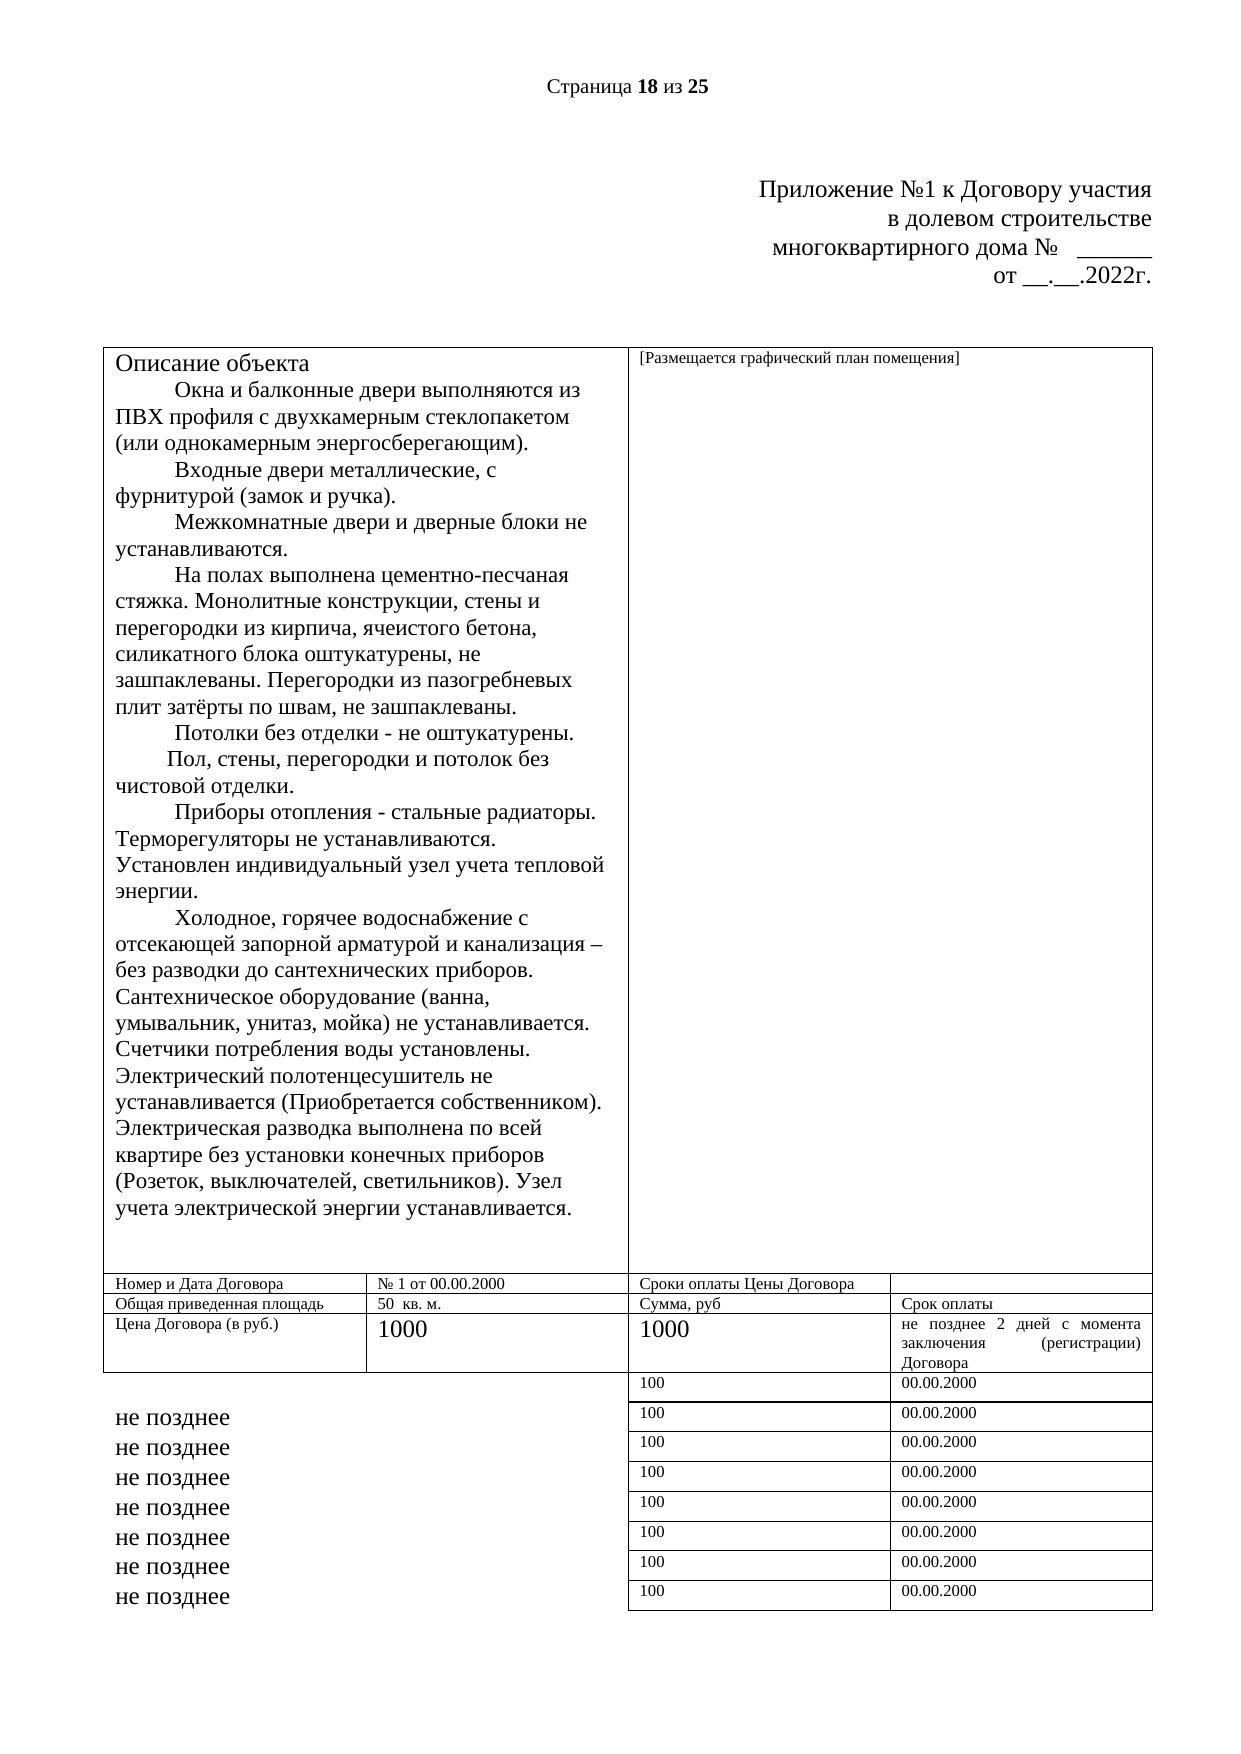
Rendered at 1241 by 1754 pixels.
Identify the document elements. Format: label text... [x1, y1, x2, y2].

table_cell [891, 1274, 1152, 1293]
text Приложение №1 к Договору участия [103, 174, 1152, 203]
table_cell Сроки оплаты Цены Договора [629, 1274, 890, 1293]
table_header Окна и балконные двери выполняются из ПВХ профиля с двухкамерным стеклопакетом (или однокамерным энергосберегающим). Входные двери металлические, с фурнитурой (замок и ручка). Межкомнатные двери и дверные блоки не устанавливаются. На полах выполнена цементно-песчаная стяжка. Монолитные конструкции, стены и перегородки из кирпича, ячеистого бетона, силикатного блока оштукатурены, не зашпаклеваны. Перегородки из пазогребневых плит затёрты по швам, не зашпаклеваны. Потолки без отделки - не оштукатурены. Пол, стены, перегородки и потолок без чистовой отделки. Приборы отопления - стальные радиаторы. Терморегуляторы не устанавливаются. Установлен индивидуальный узел учета тепловой энергии. Холодное, горячее водоснабжение с отсекающей запорной арматурой и канализация – без разводки до сантехнических приборов. Сантехническое оборудование (ванна, умывальник, унитаз, мойка) не устанавливается. Счетчики потребления воды установлены. Электрический полотенцесушитель не устанавливается (Приобретается собственником). Электрическая разводка выполнена по всей квартире без установки конечных приборов (Розеток, выключателей, светильников). Узел учета электрической энергии устанавливается. [104, 348, 628, 1273]
text от [103, 261, 1152, 289]
table_cell Сумма, руб [629, 1294, 890, 1313]
table_cell Срок оплаты [891, 1294, 1152, 1313]
text многоквартирного дома № [103, 232, 1152, 261]
table_cell не позднее с момента заключения (регистрации) Договора [891, 1314, 1152, 1372]
table_cell Общая приведенная площадь [104, 1294, 366, 1313]
text в долевом строительстве [103, 203, 1152, 232]
table_cell Номер и Дата Договора [104, 1274, 366, 1293]
table_cell кв. м. [367, 1294, 628, 1313]
table_cell Цена Договора (в руб.) [104, 1314, 366, 1372]
table_cell № от [367, 1274, 628, 1293]
table_header [Размещается графический план помещения] [629, 348, 1152, 1273]
